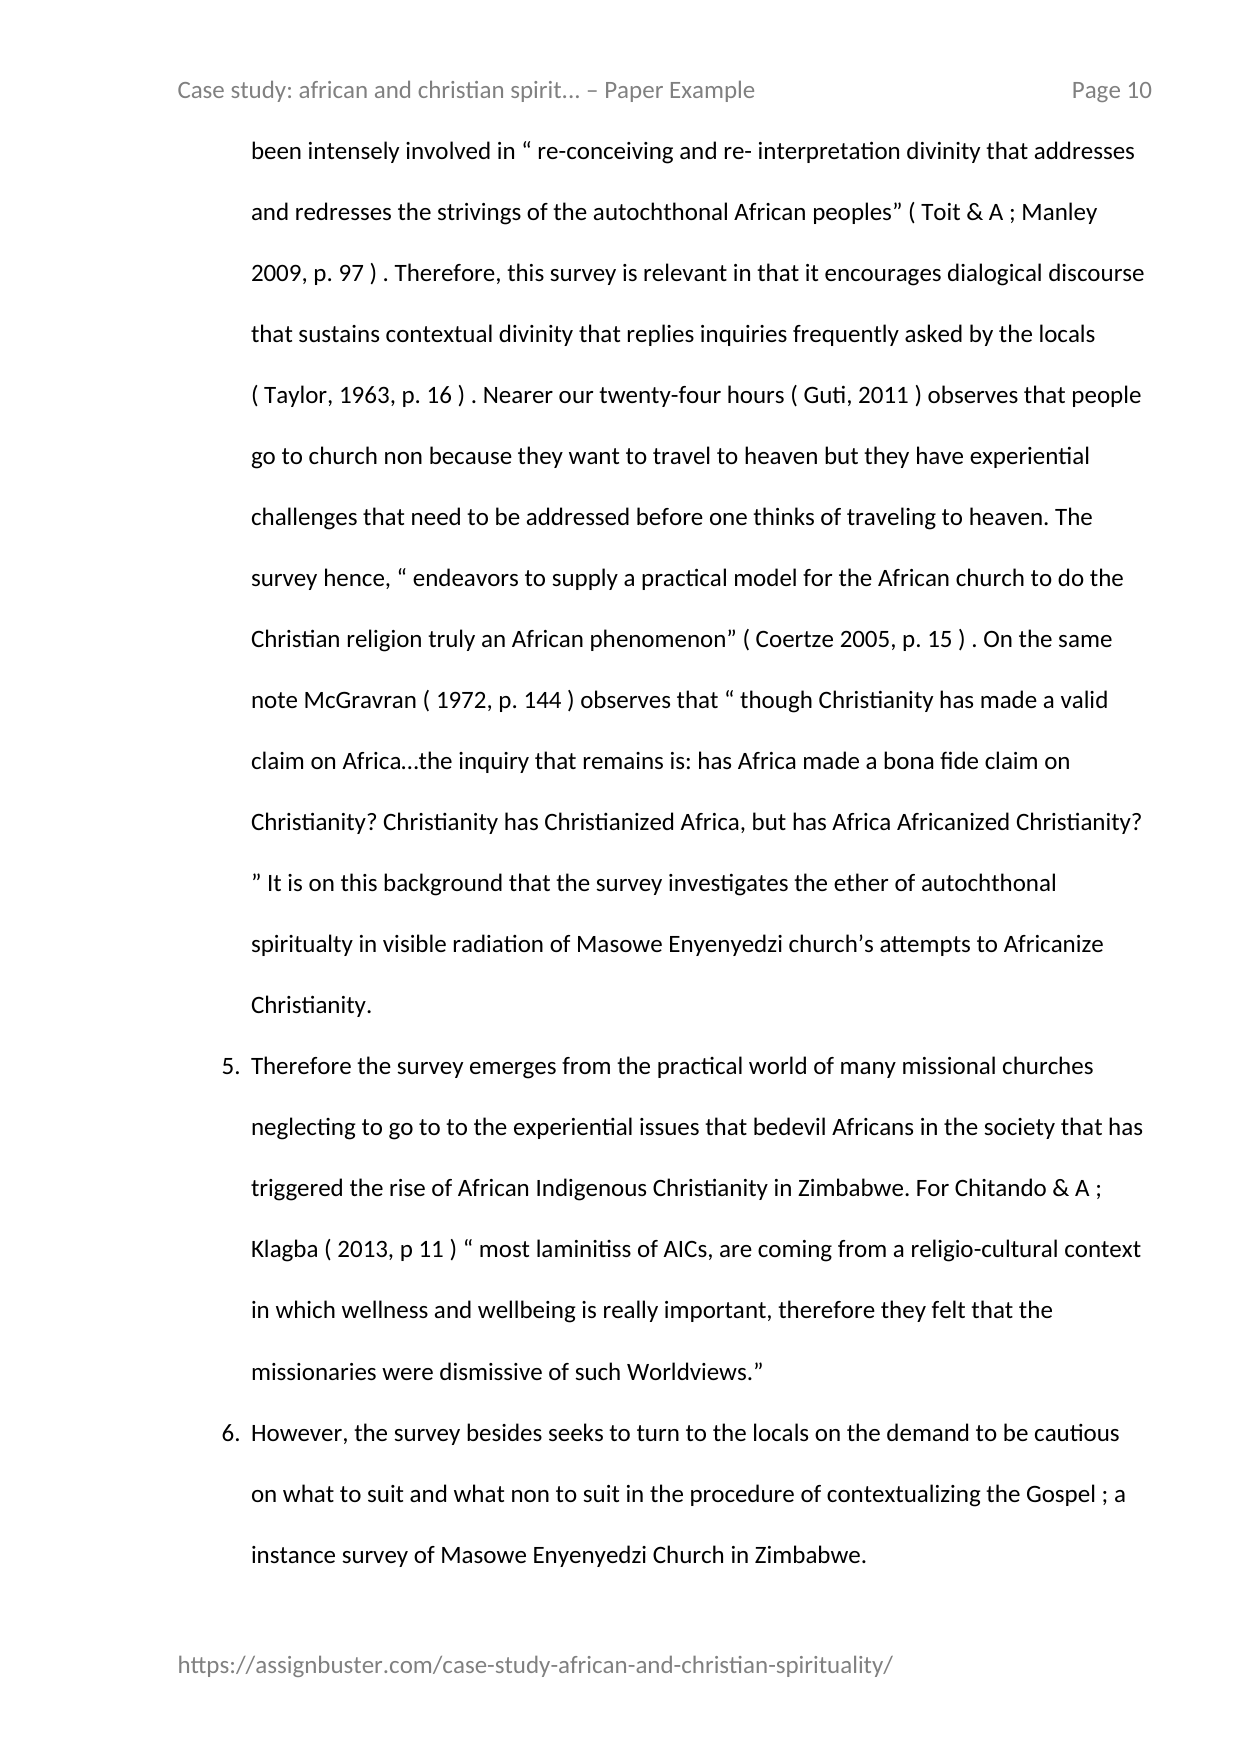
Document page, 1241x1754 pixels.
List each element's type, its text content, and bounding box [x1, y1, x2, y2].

list However, the survey besides seeks to turn to the locals on the demand to be cautious on what to suit and what non to suit in the procedure of contextualizing the Gospel ; a instance survey of Masowe Enyenyedzi Church in Zimbabwe. [221, 1417, 1152, 1569]
list Therefore the survey emerges from the practical world of many missional churches neglecting to go to to the experiential issues that bedevil Africans in the society that has triggered the rise of African Indigenous Christianity in Zimbabwe. For Chitando & A ; Klagba ( 2013, p 11 ) “ most laminitiss of AICs, are coming from a religio-cultural context in which wellness and wellbeing is really important, therefore they felt that the missionaries were dismissive of such Worldviews.” [221, 1050, 1152, 1386]
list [221, 135, 1152, 1020]
